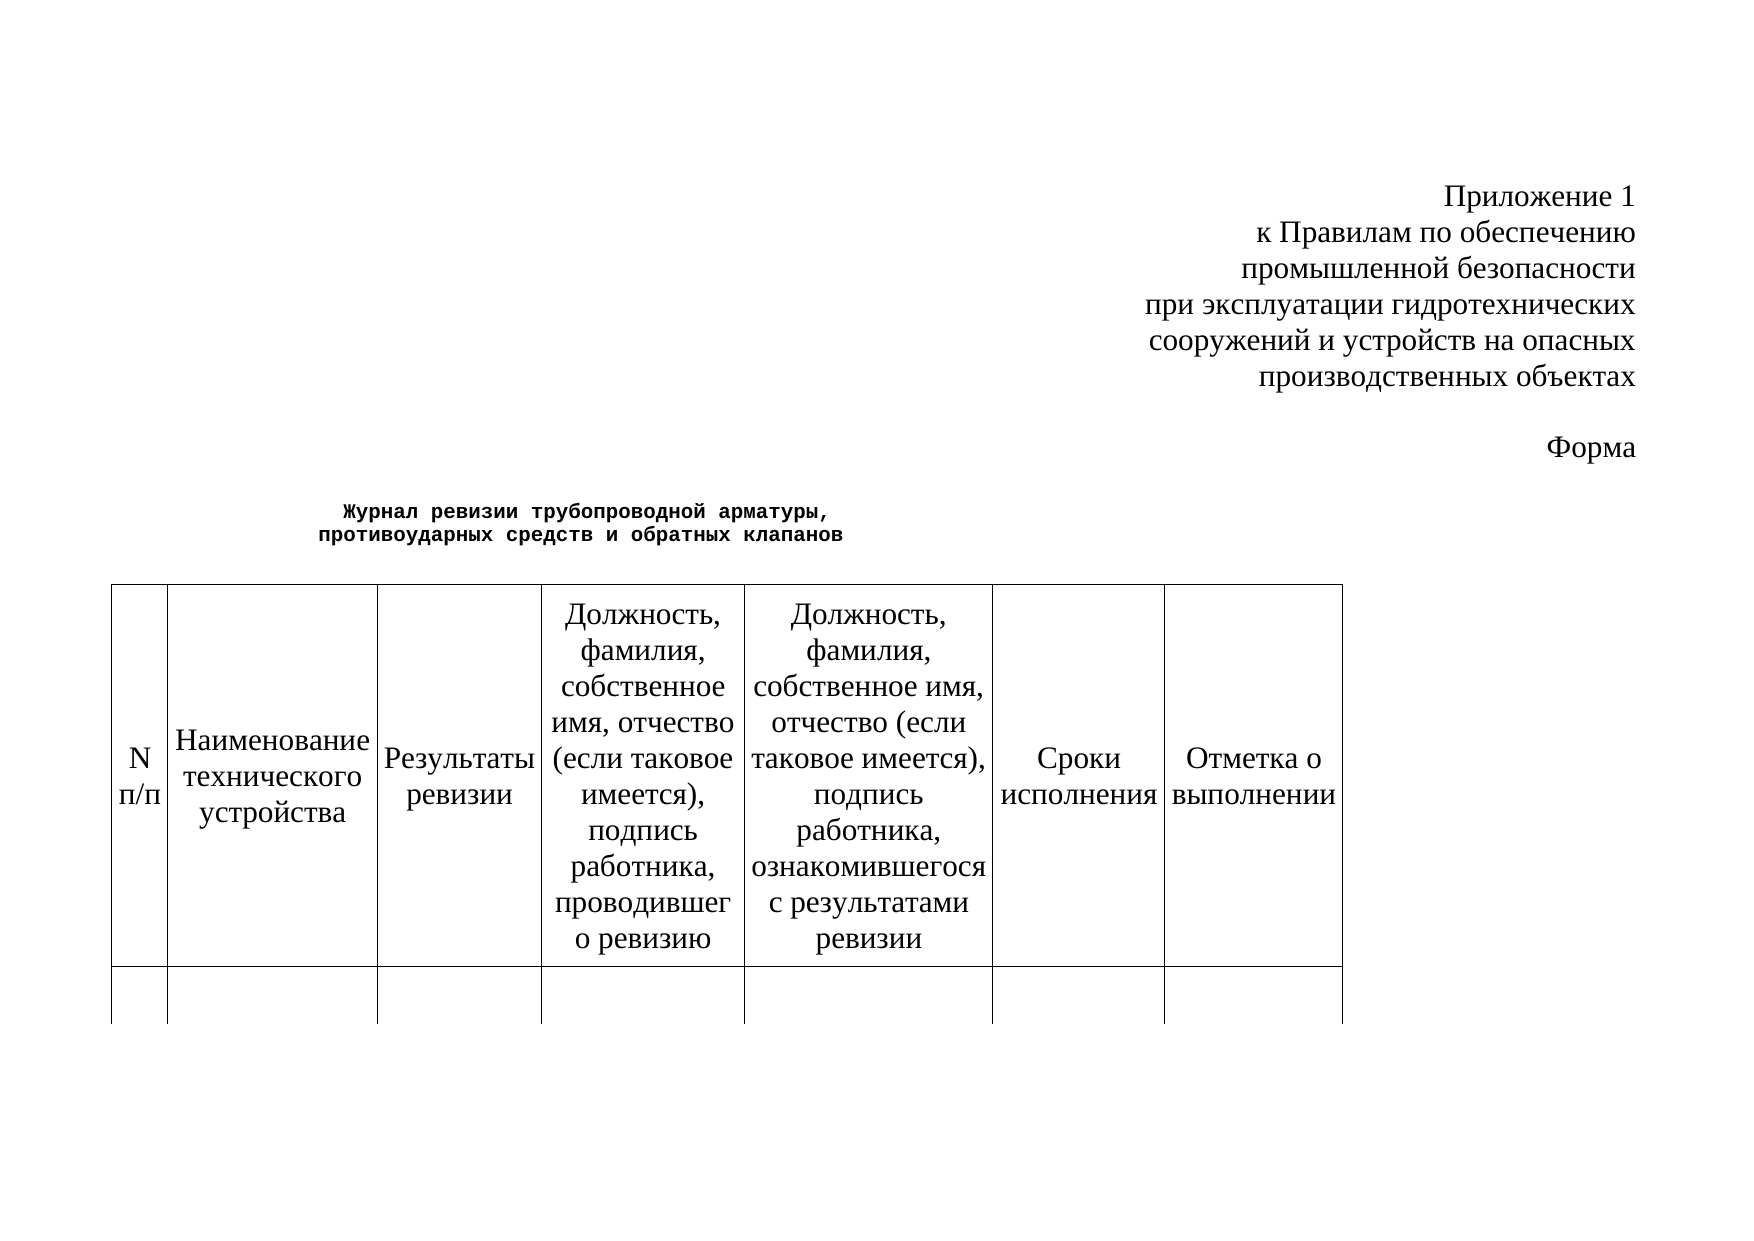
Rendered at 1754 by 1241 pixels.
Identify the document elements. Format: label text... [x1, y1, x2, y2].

table_header N п/п [112, 585, 167, 966]
text Журнал ревизии трубопроводной арматуры, [118, 501, 1636, 524]
table_cell [168, 967, 377, 1024]
text противоударных средств и обратных клапанов [118, 524, 1636, 548]
table_cell [378, 967, 541, 1024]
text к Правилам по обеспечению [118, 213, 1636, 249]
table_header Результаты ревизии [378, 585, 541, 966]
text Форма [118, 429, 1636, 465]
table_header Должность, фамилия, собственное имя, отчество (если таковое имеется), подпись работника, проводившего ревизию [542, 585, 744, 966]
table_header Отметка о выполнении [1165, 585, 1342, 966]
table_header Наименование технического устройства [168, 585, 377, 966]
text сооружений и устройств на опасных [118, 321, 1636, 357]
table_header Должность, фамилия, собственное имя, отчество (если таковое имеется), подпись работника, ознакомившегося с результатами ревизии [745, 585, 992, 966]
table_cell [993, 967, 1164, 1024]
table_cell [745, 967, 992, 1024]
text промышленной безопасности [118, 249, 1636, 285]
table_cell [1165, 967, 1342, 1024]
text производственных объектах [118, 357, 1636, 393]
table_cell [542, 967, 744, 1024]
text при эксплуатации гидротехнических [118, 285, 1636, 321]
table_header Сроки исполнения [993, 585, 1164, 966]
table_cell [112, 967, 167, 1024]
text Приложение 1 [118, 177, 1636, 213]
